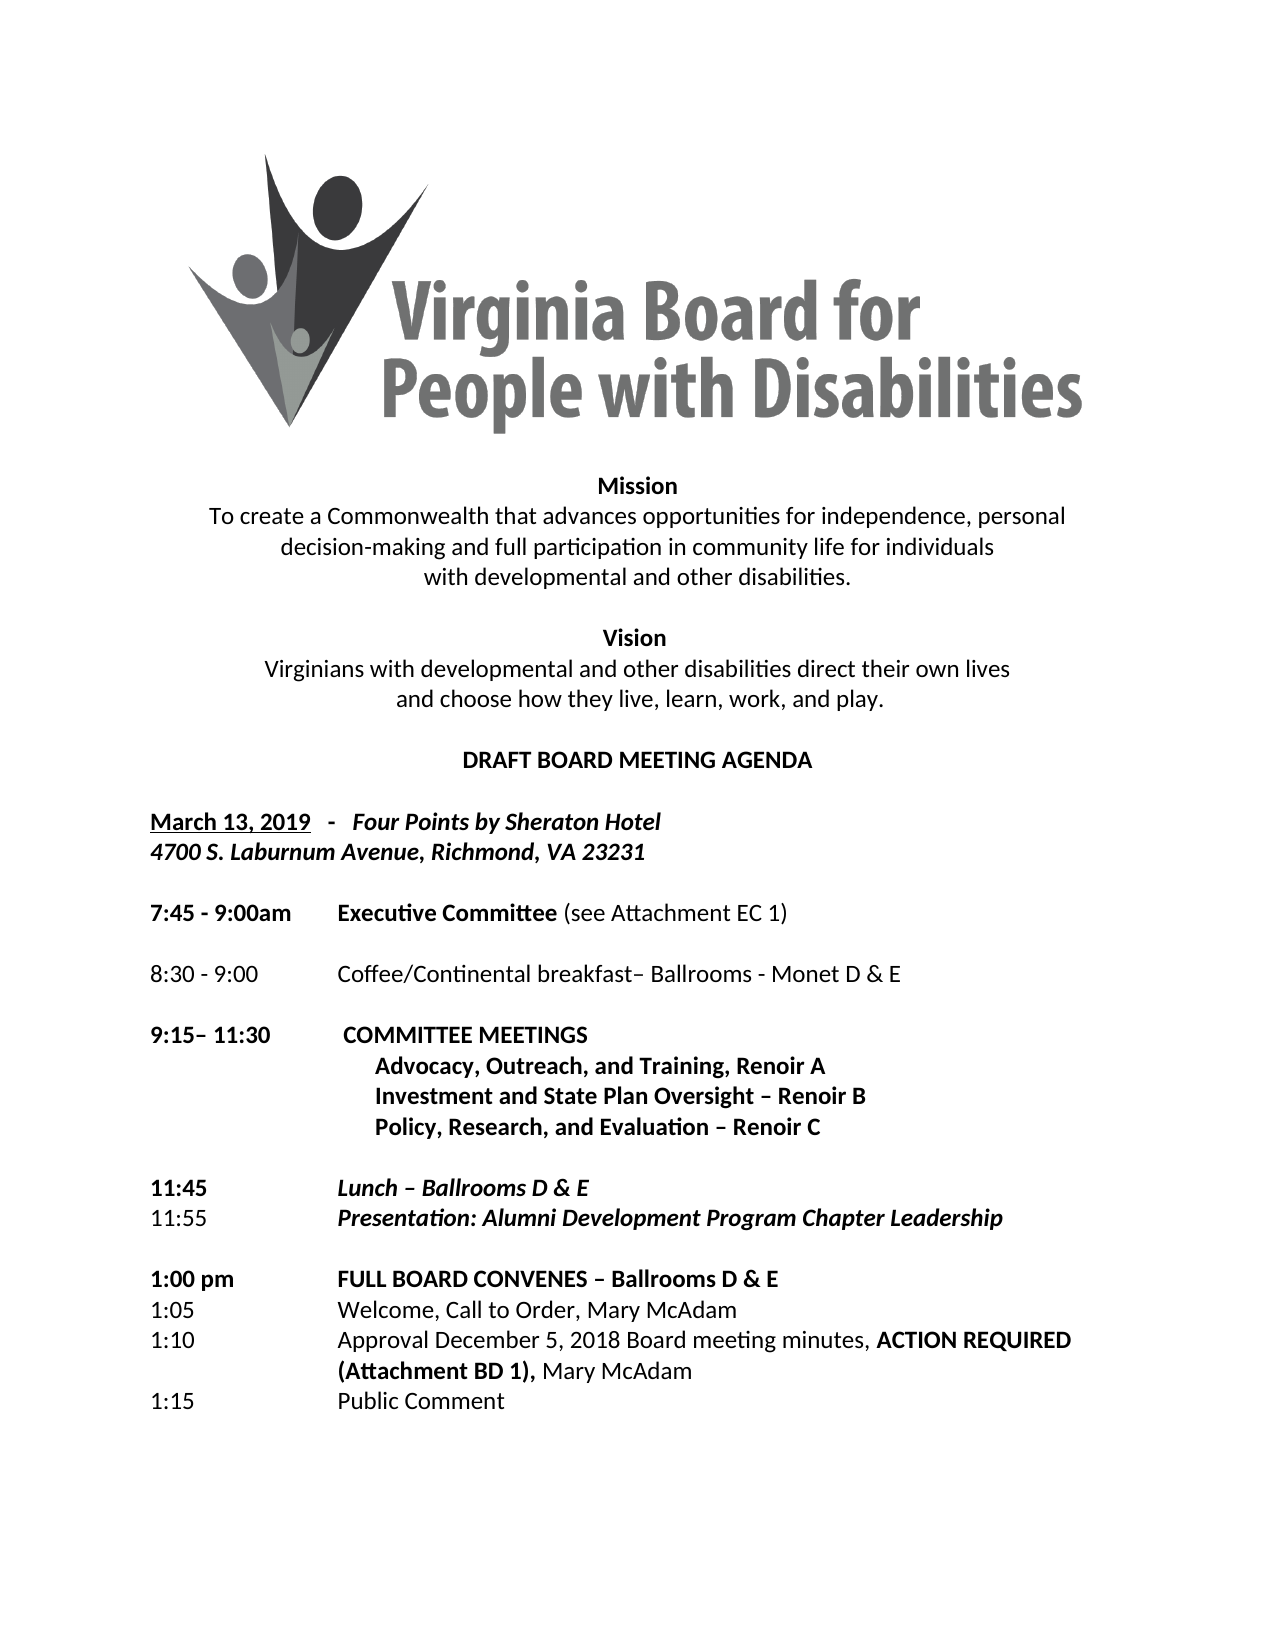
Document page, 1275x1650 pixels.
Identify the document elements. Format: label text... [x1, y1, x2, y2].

text 4700 S. Laburnum Avenue, , [150, 836, 1125, 867]
text Investment and State Plan Oversight – Renoir B [300, 1080, 1125, 1111]
text Policy, Research, and Evaluation – Renoir C [300, 1111, 1125, 1141]
text DRAFT BOARD MEETING AGENDA [150, 744, 1125, 775]
text 1:05 Welcome, Call to Order, Mary McAdam [150, 1294, 1125, 1324]
text decision-making and full participation in community life for individuals [150, 531, 1125, 561]
text 1:10 Approval December 5, 2018 Board meeting minutes, ACTION REQUIRED (Attachment BD 1), Mary McAdam [150, 1324, 1125, 1386]
text 9:15– 11:30 COMMITTEE MEETINGS [150, 1019, 1125, 1050]
text Advocacy, Outreach, and Training, Renoir A [300, 1050, 1125, 1080]
text 8:30 - 9:00 Coffee/Continental breakfast– Ballrooms - Monet D & E [150, 958, 1125, 989]
text 7:45 - 9:00am Executive Committee (see Attachment EC 1) [150, 897, 1125, 928]
text Vision Virginians with developmental and other disabilities direct their own lives [150, 622, 1125, 683]
text 11:55 Presentation: Alumni Development Program Chapter Leadership [150, 1202, 1125, 1233]
picture [188, 150, 1087, 440]
text Mission To create a Commonwealth that advances opportunities for independence, personal [150, 470, 1125, 531]
text 11:45 Lunch – Ballrooms D & E [150, 1172, 1125, 1202]
text March 13, 2019 - Four Points by Sheraton Hotel [150, 806, 1125, 836]
text 1:15 Public Comment [150, 1386, 1125, 1416]
text and choose how they live, learn, work, and play. [150, 683, 1125, 714]
text 1:00 pm FULL BOARD CONVENES – Ballrooms D & E [150, 1263, 1125, 1294]
text with developmental and other disabilities. [150, 561, 1125, 592]
